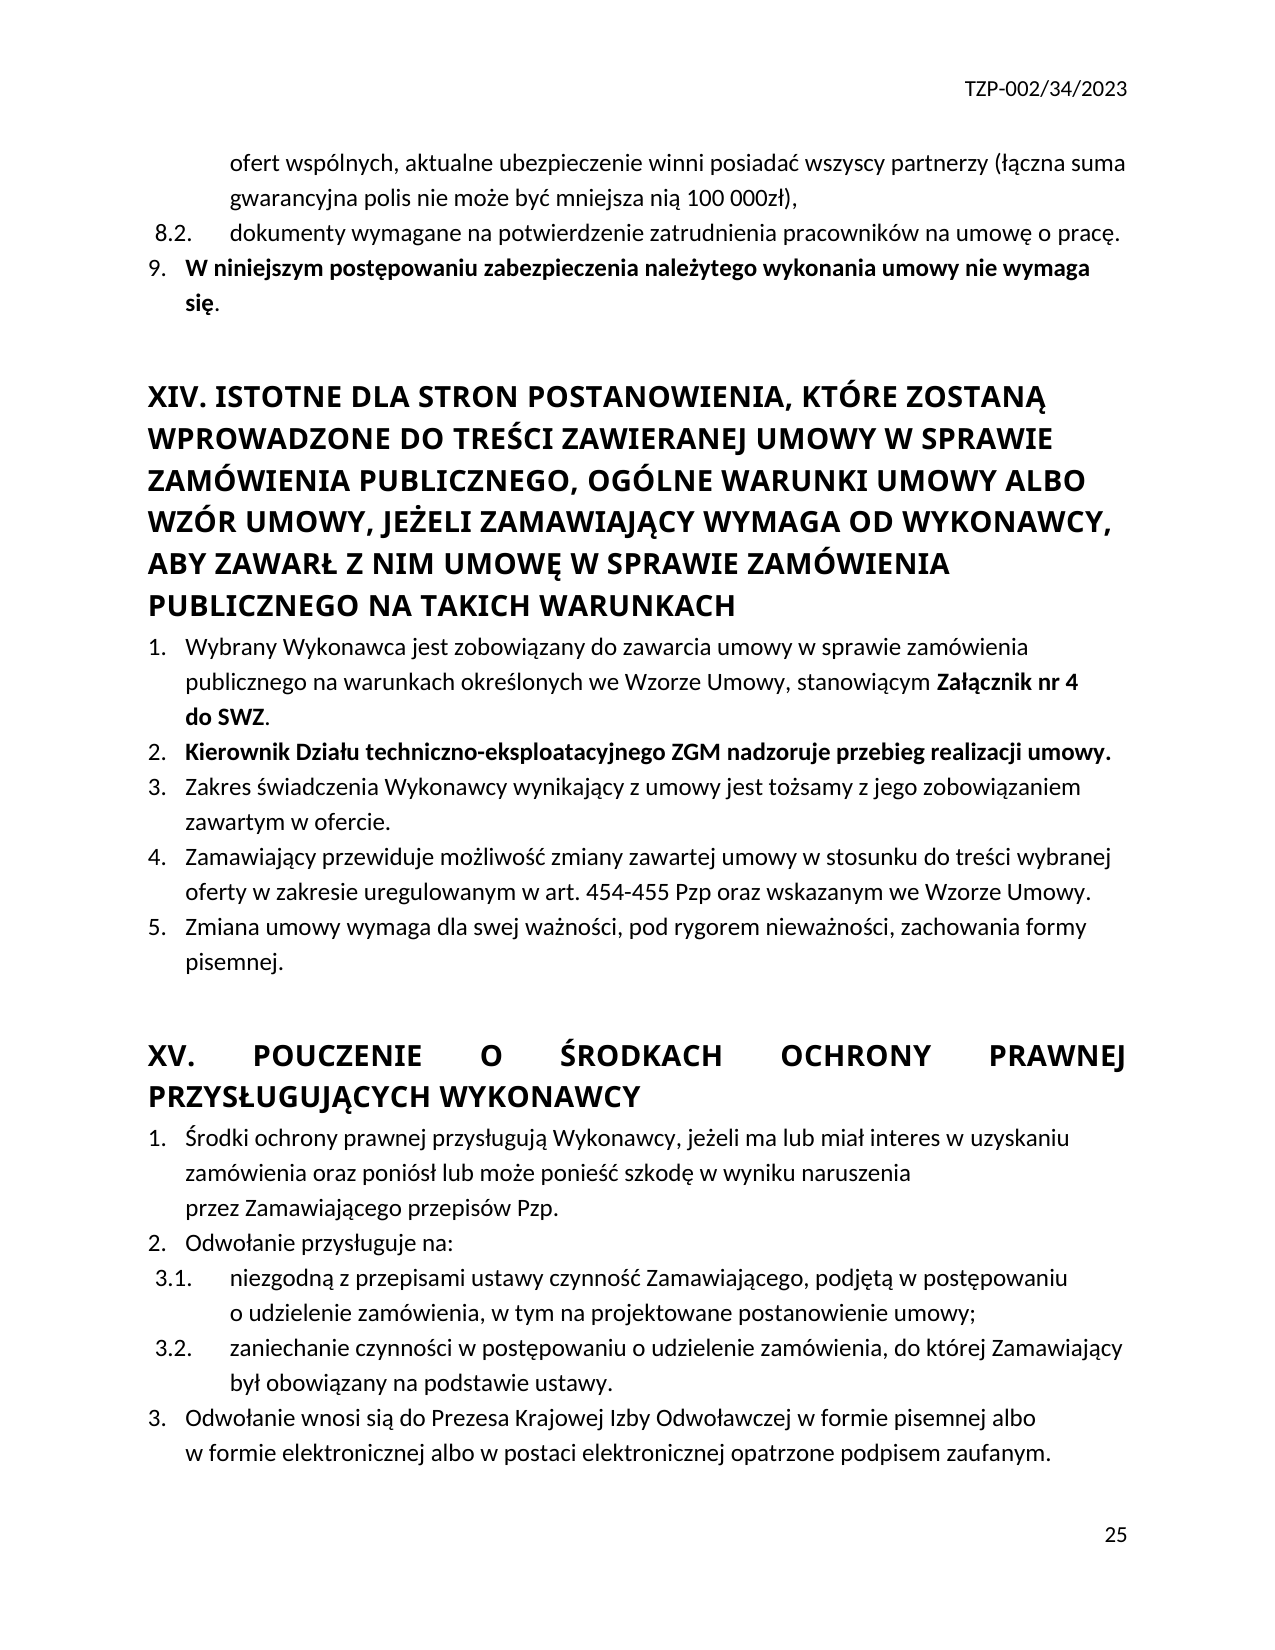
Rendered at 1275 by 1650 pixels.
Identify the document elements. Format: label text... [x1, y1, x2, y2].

list niezgodną z przepisami ustawy czynność Zamawiającego, podjętą w postępowaniu o udzielenie zamówienia, w tym na projektowane postanowienie umowy; [154, 1263, 1127, 1328]
list W niniejszym postępowaniu zabezpieczenia należytego wykonania umowy nie wymaga się. [148, 253, 1127, 318]
list Zamawiający przewiduje możliwość zmiany zawartej umowy w stosunku do treści wybranej oferty w zakresie uregulowanym w art. 454-455 Pzp oraz wskazanym we Wzorze Umowy. [148, 841, 1127, 906]
list zaniechanie czynności w postępowaniu o udzielenie zamówienia, do której Zamawiający był obowiązany na podstawie ustawy. [154, 1333, 1127, 1398]
list dokumenty wymagane na potwierdzenie zatrudnienia pracowników na umowę o pracę. [154, 218, 1127, 248]
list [154, 148, 1127, 213]
list Kierownik Działu techniczno-eksploatacyjnego ZGM nadzoruje przebieg realizacji umowy. [148, 736, 1127, 766]
list Zmiana umowy wymaga dla swej ważności, pod rygorem nieważności, zachowania formy pisemnej. [148, 911, 1127, 976]
subtitle XV. Pouczenie o środkach ochrony prawnej przysługujących Wykonawcy [148, 1035, 1127, 1116]
list Środki ochrony prawnej przysługują Wykonawcy, jeżeli ma lub miał interes w uzyskaniu zamówienia oraz poniósł lub może ponieść szkodę w wyniku naruszenia przez Zamawiającego przepisów Pzp. [148, 1123, 1127, 1223]
list Wybrany Wykonawca jest zobowiązany do zawarcia umowy w sprawie zamówienia publicznego na warunkach określonych we Wzorze Umowy, stanowiącym Załącznik nr 4 do SWZ. [148, 631, 1127, 731]
subtitle XIV. Istotne dla stron postanowienia, które zostaną wprowadzone do treści zawieranej umowy w sprawie zamówienia publicznego, ogólne warunki umowy albo wzór umowy, jeżeli zamawiający wymaga od wykonawcy, aby zawarł z nim umowę w sprawie zamówienia publicznego na takich warunkach [148, 377, 1127, 625]
list Odwołanie wnosi sią do Prezesa Krajowej Izby Odwoławczej w formie pisemnej albo w formie elektronicznej albo w postaci elektronicznej opatrzone podpisem zaufanym. [148, 1403, 1127, 1468]
list Odwołanie przysługuje na: [148, 1228, 1127, 1258]
list Zakres świadczenia Wykonawcy wynikający z umowy jest tożsamy z jego zobowiązaniem zawartym w ofercie. [148, 771, 1127, 836]
